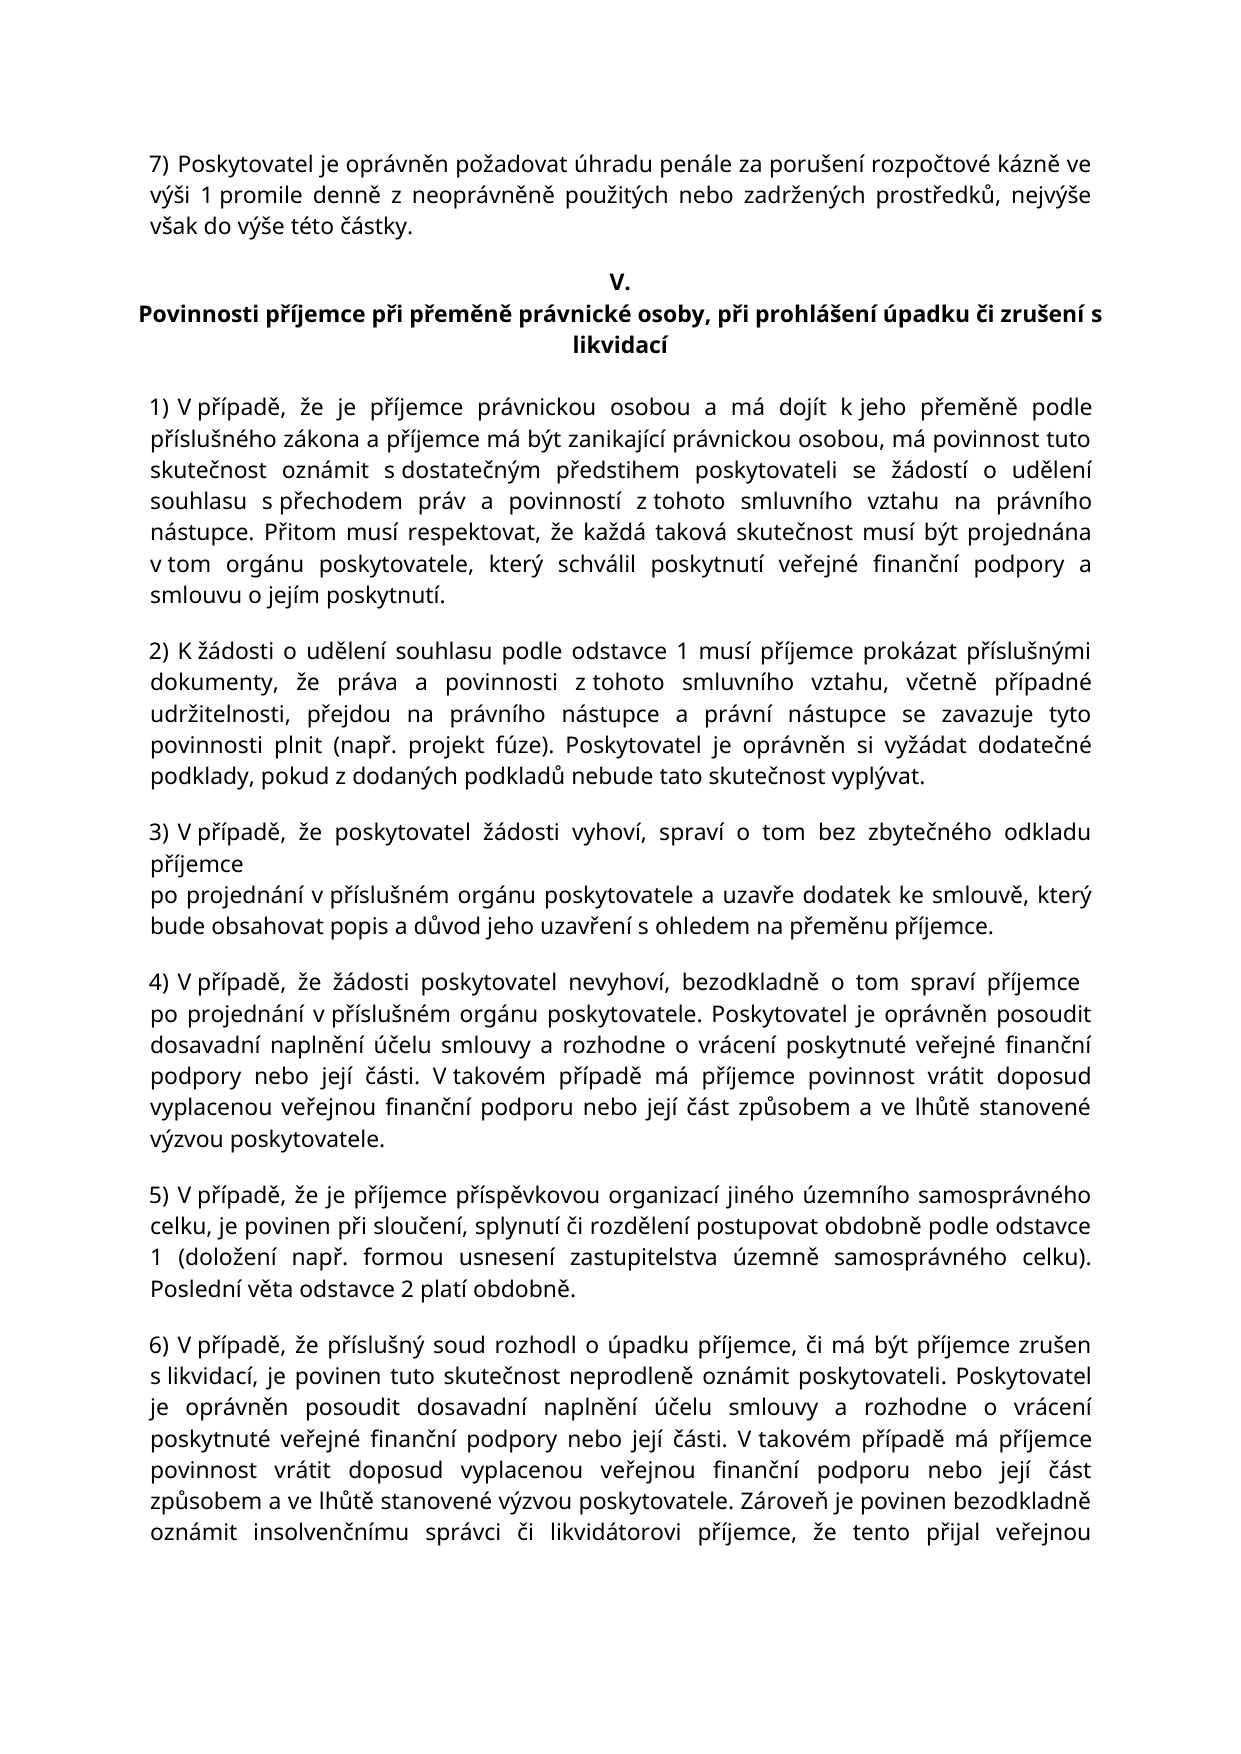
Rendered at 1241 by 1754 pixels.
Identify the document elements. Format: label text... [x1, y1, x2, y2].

text Povinnosti příjemce při přeměně právnické osoby, při prohlášení úpadku či zrušení s likvidací [133, 298, 1107, 360]
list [149, 1329, 1093, 1548]
list V případě, že poskytovatel žádosti vyhoví, spraví o tom bez zbytečného odkladu příjemce po projednání v příslušném orgánu poskytovatele a uzavře dodatek ke smlouvě, který bude obsahovat popis a důvod jeho uzavření s ohledem na přeměnu příjemce. [149, 816, 1093, 941]
list V případě, že je příjemce právnickou osobou a má dojít k jeho přeměně podle příslušného zákona a příjemce má být zanikající právnickou osobou, má povinnost tuto skutečnost oznámit s dostatečným předstihem poskytovateli se žádostí o udělení souhlasu s přechodem práv a povinností z tohoto smluvního vztahu na právního nástupce. Přitom musí respektovat, že každá taková skutečnost musí být projednána v tom orgánu poskytovatele, který schválil poskytnutí veřejné finanční podpory a smlouvu o jejím poskytnutí. [149, 391, 1093, 610]
text V. [133, 266, 1107, 298]
list V případě, že je příjemce příspěvkovou organizací jiného územního samosprávného celku, je povinen při sloučení, splynutí či rozdělení postupovat obdobně podle odstavce 1 (doložení např. formou usnesení zastupitelstva územně samosprávného celku). Poslední věta odstavce 2 platí obdobně. [149, 1179, 1093, 1304]
list K žádosti o udělení souhlasu podle odstavce 1 musí příjemce prokázat příslušnými dokumenty, že práva a povinnosti z tohoto smluvního vztahu, včetně případné udržitelnosti, přejdou na právního nástupce a právní nástupce se zavazuje tyto povinnosti plnit (např. projekt fúze). Poskytovatel je oprávněn si vyžádat dodatečné podklady, pokud z dodaných podkladů nebude tato skutečnost vyplývat. [149, 635, 1093, 791]
list Poskytovatel je oprávněn požadovat úhradu penále za porušení rozpočtové kázně ve výši 1 promile denně z neoprávněně použitých nebo zadržených prostředků, nejvýše však do výše této částky. [149, 148, 1093, 241]
list V případě, že žádosti poskytovatel nevyhoví, bezodkladně o tom spraví příjemce po projednání v příslušném orgánu poskytovatele. Poskytovatel je oprávněn posoudit dosavadní naplnění účelu smlouvy a rozhodne o vrácení poskytnuté veřejné finanční podpory nebo její části. V takovém případě má příjemce povinnost vrátit doposud vyplacenou veřejnou finanční podporu nebo její část způsobem a ve lhůtě stanovené výzvou poskytovatele. [149, 966, 1093, 1154]
